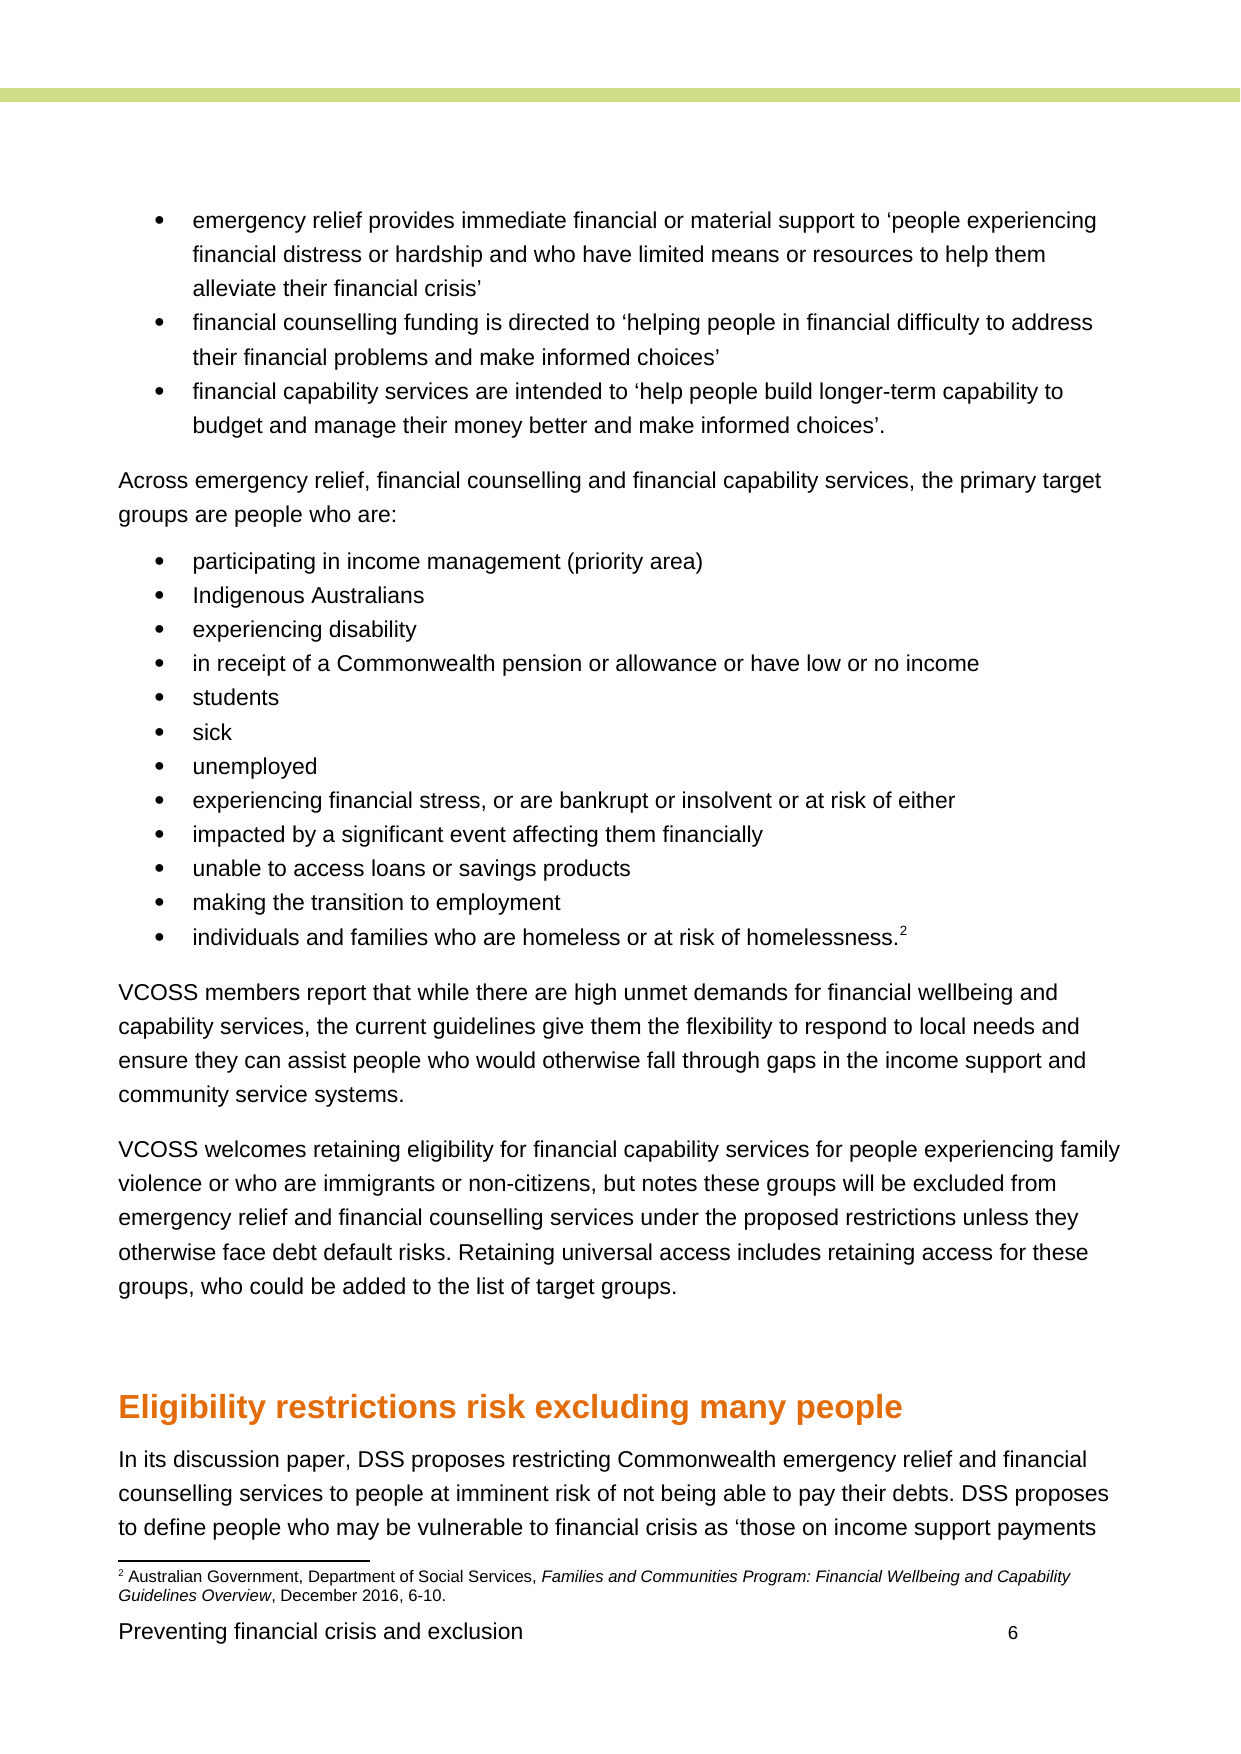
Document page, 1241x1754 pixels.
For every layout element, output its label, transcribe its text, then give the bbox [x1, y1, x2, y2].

text Across emergency relief, financial counselling and financial capability services, the primary target groups are people who are: [118, 467, 1122, 527]
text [118, 1446, 1122, 1541]
list impacted by a significant event affecting them financially [155, 821, 1122, 847]
text VCOSS welcomes retaining eligibility for financial capability services for people experiencing family violence or who are immigrants or non-citizens, but notes these groups will be excluded from emergency relief and financial counselling services under the proposed restrictions unless they otherwise face debt default risks. Retaining universal access includes retaining access for these groups, who could be added to the list of target groups. [118, 1136, 1122, 1299]
picture [0, 88, 1241, 102]
list sick [155, 718, 1122, 745]
list experiencing financial stress, or are bankrupt or insolvent or at risk of either [155, 787, 1122, 813]
list emergency relief provides immediate financial or material support to ‘people experiencing financial distress or hardship and who have limited means or resources to help them alleviate their financial crisis’ [155, 207, 1122, 301]
list financial capability services are intended to ‘help people build longer-term capability to budget and manage their money better and make informed choices’. [155, 378, 1122, 438]
list in receipt of a Commonwealth pension or allowance or have low or no income [155, 650, 1122, 676]
text VCOSS members report that while there are high unmet demands for financial wellbeing and capability services, the current guidelines give them the flexibility to respond to local needs and ensure they can assist people who would otherwise fall through gaps in the income support and community service systems. [118, 978, 1122, 1107]
list individuals and families who are homeless or at risk of homelessness. [155, 923, 1122, 950]
list experiencing disability [155, 616, 1122, 642]
list financial counselling funding is directed to ‘helping people in financial difficulty to address their financial problems and make informed choices’ [155, 309, 1122, 370]
list Indigenous Australians [155, 582, 1122, 608]
list students [155, 684, 1122, 711]
list participating in income management (priority area) [155, 548, 1122, 574]
subtitle Eligibility restrictions risk excluding many people [118, 1387, 1122, 1425]
list unemployed [155, 753, 1122, 779]
list making the transition to employment [155, 889, 1122, 916]
list unable to access loans or savings products [155, 855, 1122, 881]
